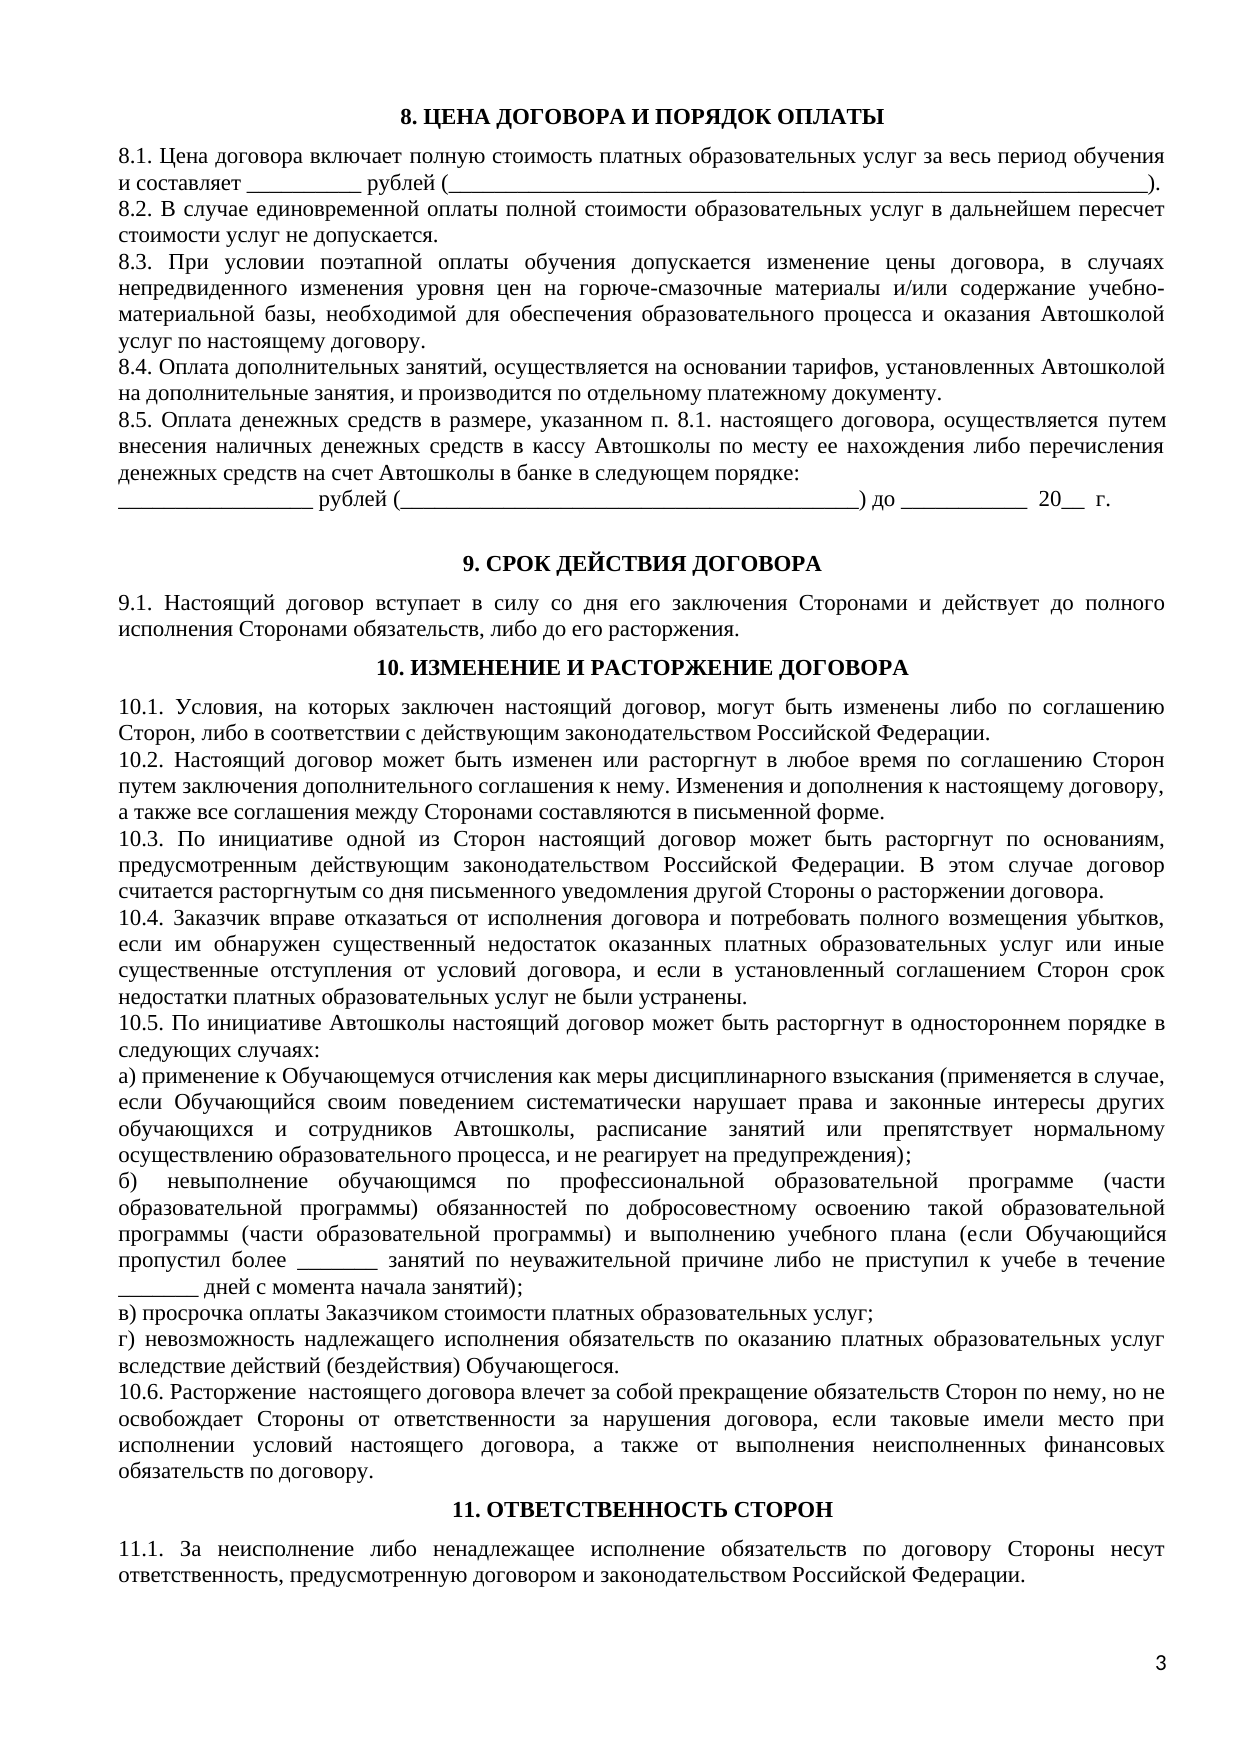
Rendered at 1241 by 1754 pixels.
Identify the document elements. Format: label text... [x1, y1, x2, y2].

text _________________ рублей (________________________________________) до ___________ 20__ г. [118, 485, 1167, 511]
text 10.2. Настоящий договор может быть изменен или расторгнут в любое время по соглашению Сторон путем заключения дополнительного соглашения к нему. Изменения и дополнения к настоящему договору, а также все соглашения между Сторонами составляются в письменной форме. [118, 746, 1167, 825]
text 9.1. Настоящий договор вступает в силу со дня его заключения Сторонами и действует до полного исполнения Сторонами обязательств, либо до его расторжения. [118, 589, 1167, 642]
text 10.6. Расторжение настоящего договора влечет за собой прекращение обязательств Сторон по нему, но не освобождает Стороны от ответственности за нарушения договора, если таковые имели место при исполнении условий настоящего договора, а также от выполнения неисполненных финансовых обязательств по договору. [118, 1378, 1167, 1484]
text 10.3. По инициативе одной из Сторон настоящий договор может быть расторгнут по основаниям, предусмотренным действующим законодательством Российской Федерации. В этом случае договор считается расторгнутым со дня письменного уведомления другой Стороны о расторжении договора. [118, 825, 1167, 904]
text 9. СРОК ДЕЙСТВИЯ ДОГОВОРА [118, 550, 1167, 576]
text 10.4. Заказчик вправе отказаться от исполнения договора и потребовать полного возмещения убытков, если им обнаружен существенный недостаток оказанных платных образовательных услуг или иные существенные отступления от условий договора, и если в установленный соглашением Сторон срок недостатки платных образовательных услуг не были устранены. [118, 904, 1167, 1009]
text 10. ИЗМЕНЕНИЕ И РАСТОРЖЕНИЕ ДОГОВОРА [118, 654, 1167, 681]
text 10.1. Условия, на которых заключен настоящий договор, могут быть изменены либо по соглашению Сторон, либо в соответствии с действующим законодательством Российской Федерации. [118, 693, 1167, 746]
text а) применение к Обучающемуся отчисления как меры дисциплинарного взыскания (применяется в случае, если Обучающийся своим поведением систематически нарушает права и законные интересы других обучающихся и сотрудников Автошколы, расписание занятий или препятствует нормальному осуществлению образовательного процесса, и не реагирует на предупреждения); [118, 1062, 1167, 1167]
text г) невозможность надлежащего исполнения обязательств по оказанию платных образовательных услуг вследствие действий (бездействия) Обучающегося. [118, 1326, 1167, 1378]
text 8.5. Оплата денежных средств в размере, указанном п. 8.1. настоящего договора, осуществляется путем внесения наличных денежных средств в кассу Автошколы по месту ее нахождения либо перечисления денежных средств на счет Автошколы в банке в следующем порядке: [118, 406, 1167, 485]
text 8.3. При условии поэтапной оплаты обучения допускается изменение цены договора, в случаях непредвиденного изменения уровня цен на горюче-смазочные материалы и/или содержание учебно-материальной базы, необходимой для обеспечения образовательного процесса и оказания Автошколой услуг по настоящему договору. [118, 248, 1167, 353]
text 8.1. Цена договора включает полную стоимость платных образовательных услуг за весь период обучения и составляет __________ рублей (_____________________________________________________________). [118, 142, 1167, 195]
text 8.4. Оплата дополнительных занятий, осуществляется на основании тарифов, установленных Автошколой на дополнительные занятия, и производится по отдельному платежному документу. [118, 353, 1167, 406]
text 8. ЦЕНА ДОГОВОРА И ПОРЯДОК ОПЛАТЫ [118, 103, 1167, 130]
text 10.5. По инициативе Автошколы настоящий договор может быть расторгнут в одностороннем порядке в следующих случаях: [118, 1009, 1167, 1062]
text б) невыполнение обучающимся по профессиональной образовательной программе (части образовательной программы) обязанностей по добросовестному освоению такой образовательной программы (части образовательной программы) и выполнению учебного плана (если Обучающийся пропустил более _______ занятий по неуважительной причине либо не приступил к учебе в течение _______ дней с момента начала занятий); [118, 1167, 1167, 1299]
text в) просрочка оплаты Заказчиком стоимости платных образовательных услуг; [118, 1299, 1167, 1326]
text 11. ОТВЕТСТВЕННОСТЬ СТОРОН [118, 1496, 1167, 1522]
text 8.2. В случае единовременной оплаты полной стоимости образовательных услуг в дальнейшем пересчет стоимости услуг не допускается. [118, 195, 1167, 248]
text 11.1. За неисполнение либо ненадлежащее исполнение обязательств по договору Стороны несут ответственность, предусмотренную договором и законодательством Российской Федерации. [118, 1535, 1167, 1588]
